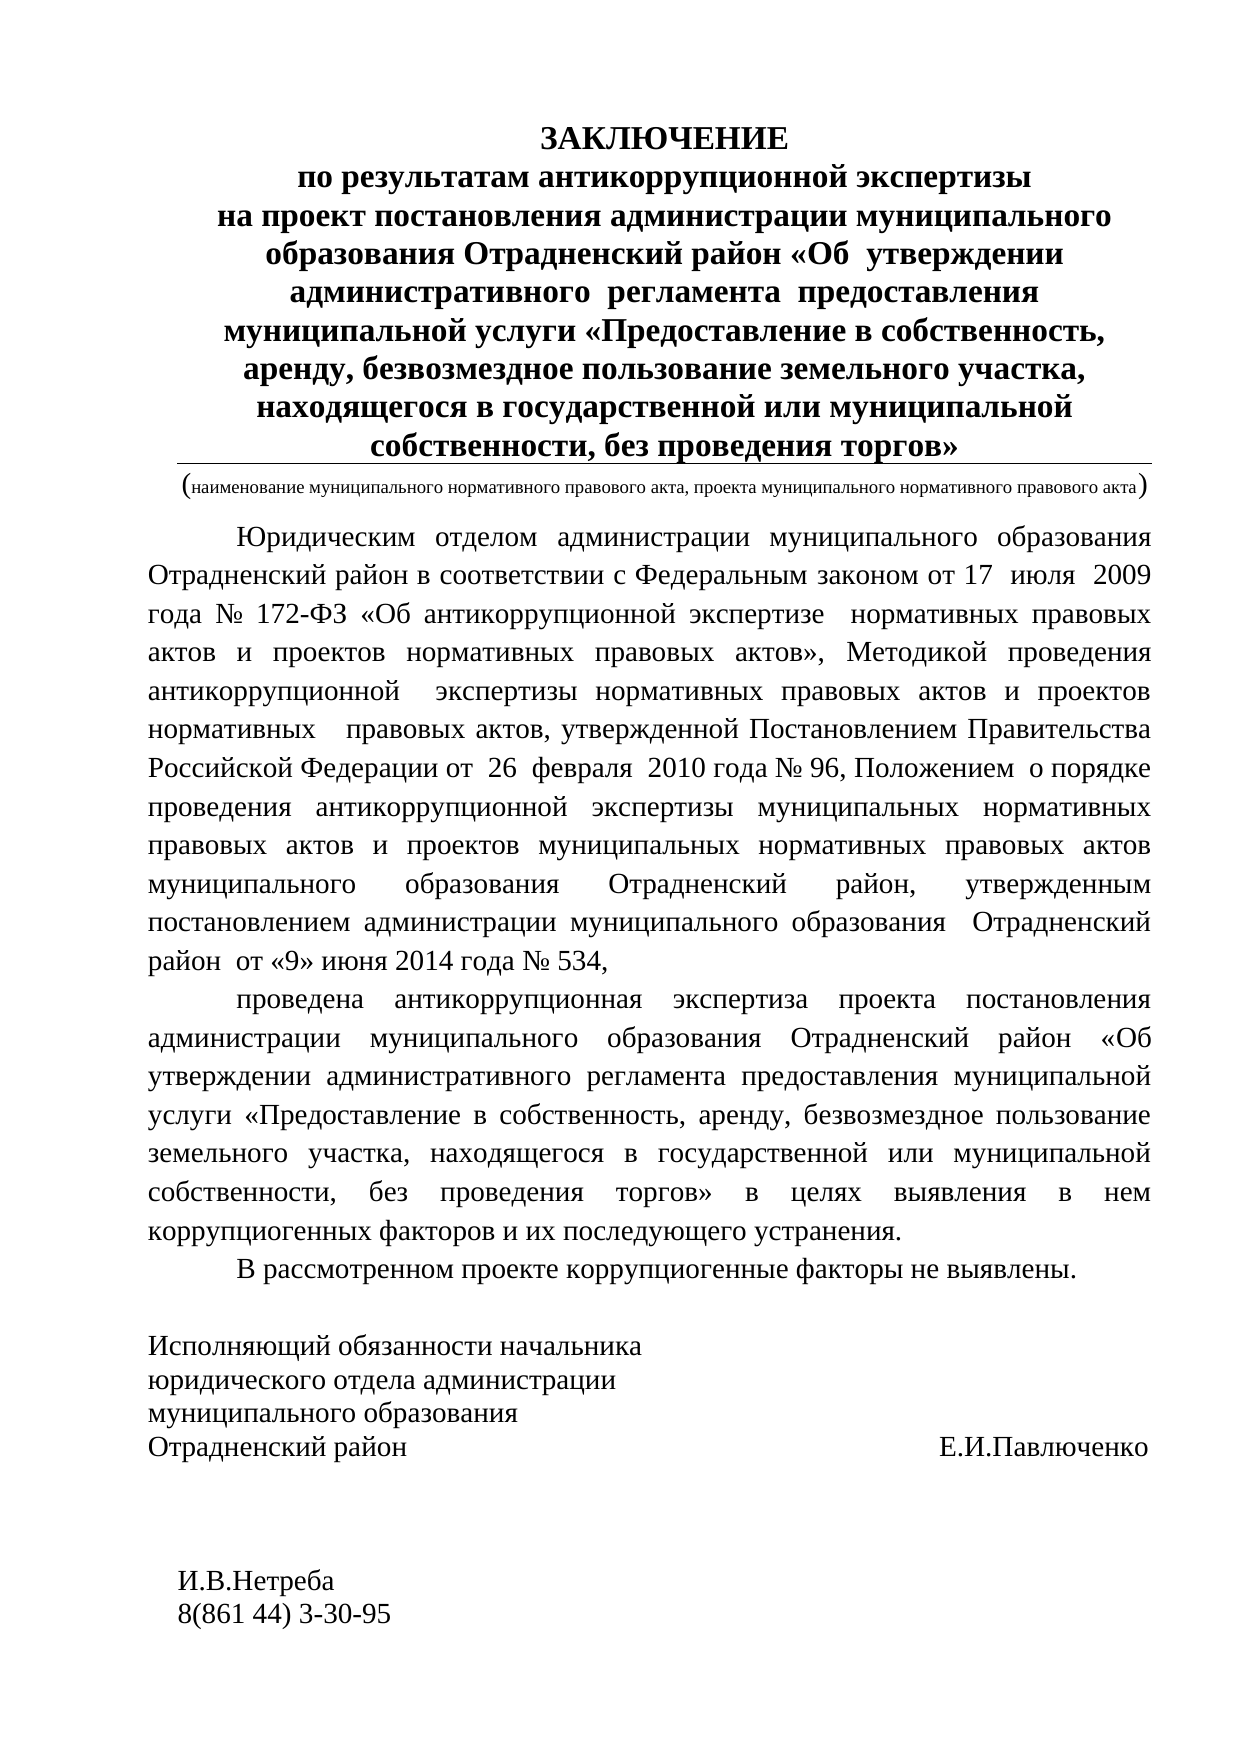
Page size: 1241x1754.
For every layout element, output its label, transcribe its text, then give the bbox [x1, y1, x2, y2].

text по результатам антикоррупционной экспертизы [177, 156, 1152, 195]
text муниципальной услуги «Предоставление в собственность, аренду, безвозмездное пользование земельного участка, находящегося в государственной или муниципальной собственности, без проведения торгов» [177, 310, 1152, 463]
text 8(861 44) 3-30-95 [177, 1597, 1152, 1630]
text муниципального образования [148, 1395, 1152, 1429]
text В рассмотренном проекте коррупциогенные факторы не выявлены. [148, 1251, 1152, 1285]
text Юридическим отделом администрации муниципального образования Отрадненский район в соответствии с Федеральным законом от 17 июля 2009 года № 172-ФЗ «Об антикоррупционной экспертизе нормативных правовых актов и проектов нормативных правовых актов», Методикой проведения антикоррупционной экспертизы нормативных правовых актов и проектов нормативных правовых актов, утвержденной Постановлением Правительства Российской Федерации от 26 февраля 2010 года № 96, Положением о порядке проведения антикоррупционной экспертизы муниципальных нормативных правовых актов и проектов муниципальных нормативных правовых актов муниципального образования Отрадненский район, утвержденным постановлением администрации муниципального образования Отрадненский район от «9» июня 2014 года № 534, [148, 519, 1152, 976]
text образования Отрадненский район «Об утверждении административного регламента предоставления [177, 233, 1152, 310]
text на проект постановления администрации муниципального [177, 195, 1152, 233]
text Исполняющий обязанности начальника [148, 1328, 1152, 1362]
text проведена антикоррупционная экспертиза проекта постановления администрации муниципального образования Отрадненский район «Об утверждении административного регламента предоставления муниципальной услуги «Предоставление в собственность, аренду, безвозмездное пользование земельного участка, находящегося в государственной или муниципальной собственности, без проведения торгов» в целях выявления в нем коррупциогенных факторов и их последующего устранения. [148, 981, 1152, 1246]
text юридического отдела администрации [148, 1362, 1152, 1395]
text (наименование муниципального нормативного правового акта, проекта муниципального нормативного правового акта) [177, 464, 1152, 500]
text ЗАКЛЮЧЕНИЕ [177, 118, 1152, 156]
text И.В.Нетреба [177, 1563, 1152, 1597]
text Отрадненский район Е.И.Павлюченко [148, 1429, 1152, 1462]
